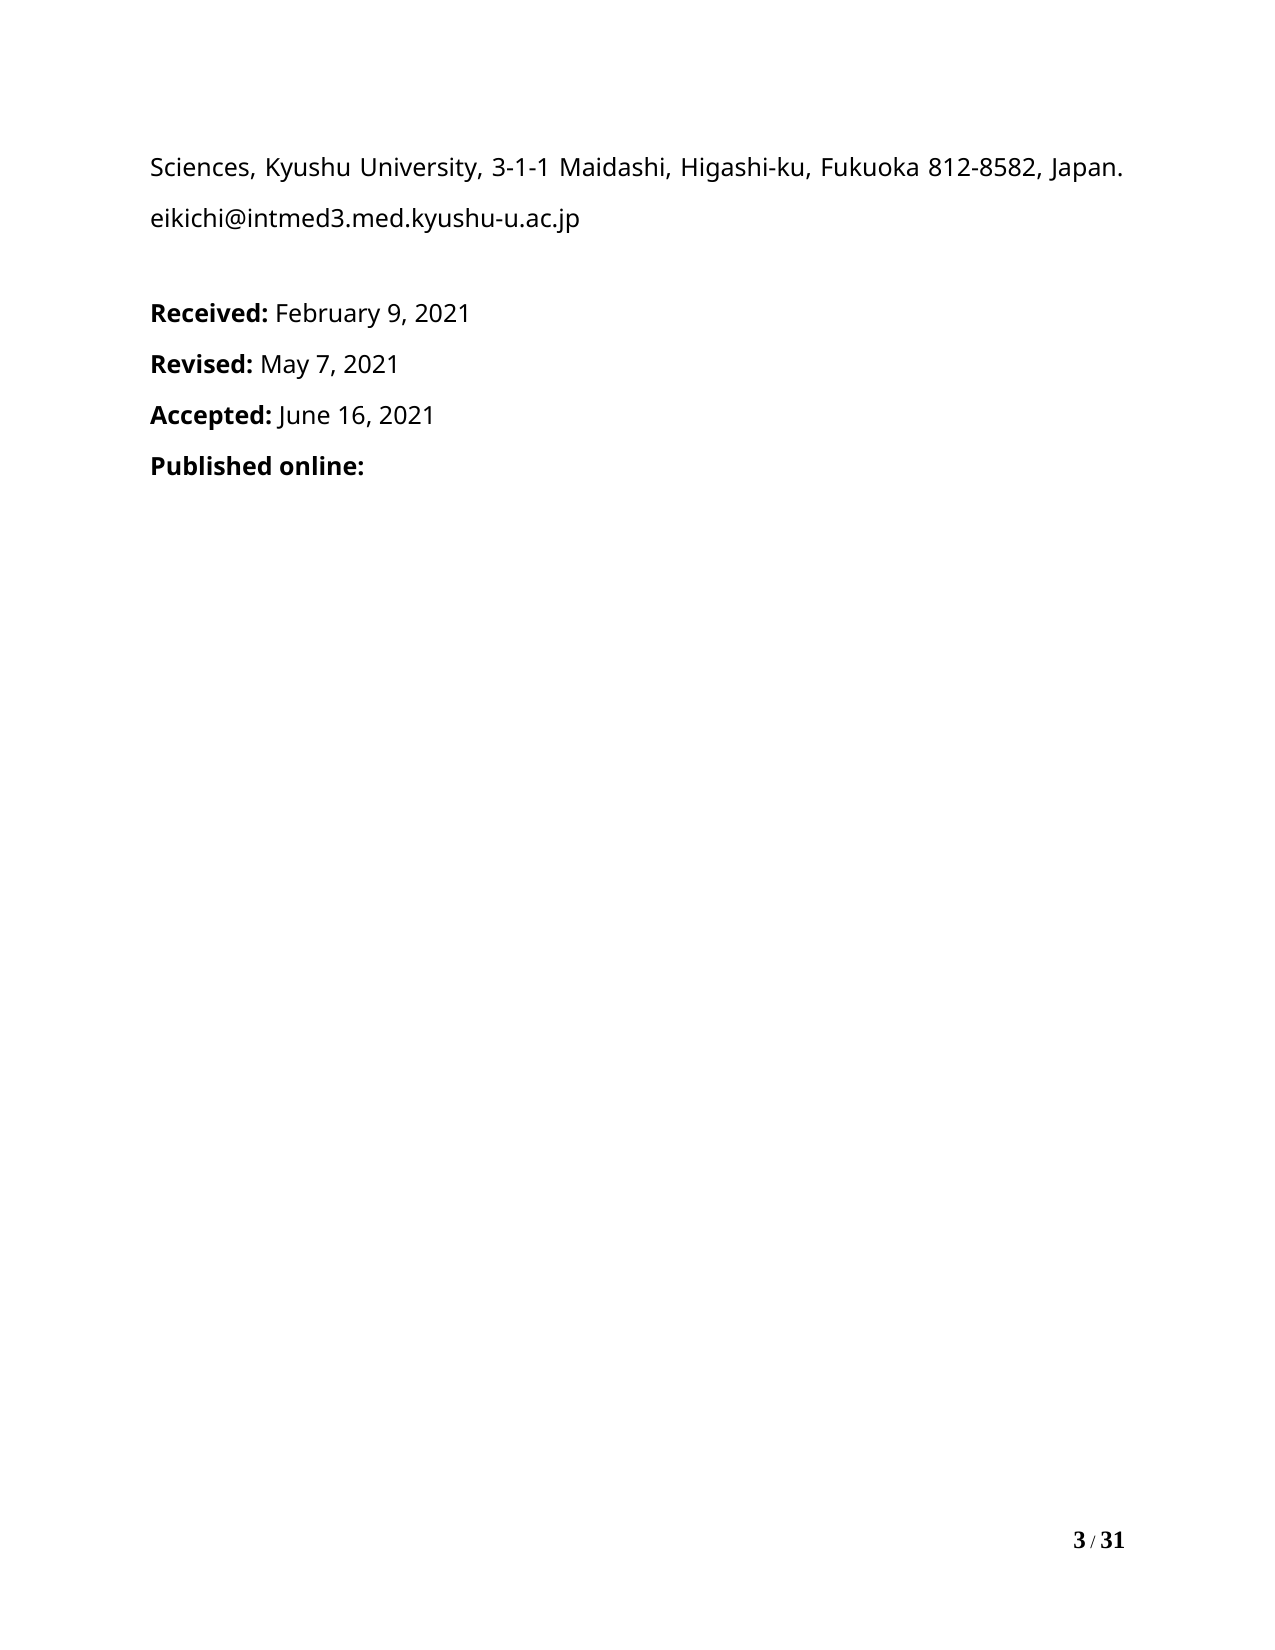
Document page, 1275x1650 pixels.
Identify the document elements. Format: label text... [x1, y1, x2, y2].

text Accepted: June 16, 2021 [150, 397, 1125, 431]
text Published online: [150, 448, 1125, 482]
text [150, 150, 1125, 235]
text Received: February 9, 2021 [150, 295, 1125, 329]
text Revised: May 7, 2021 [150, 346, 1125, 380]
